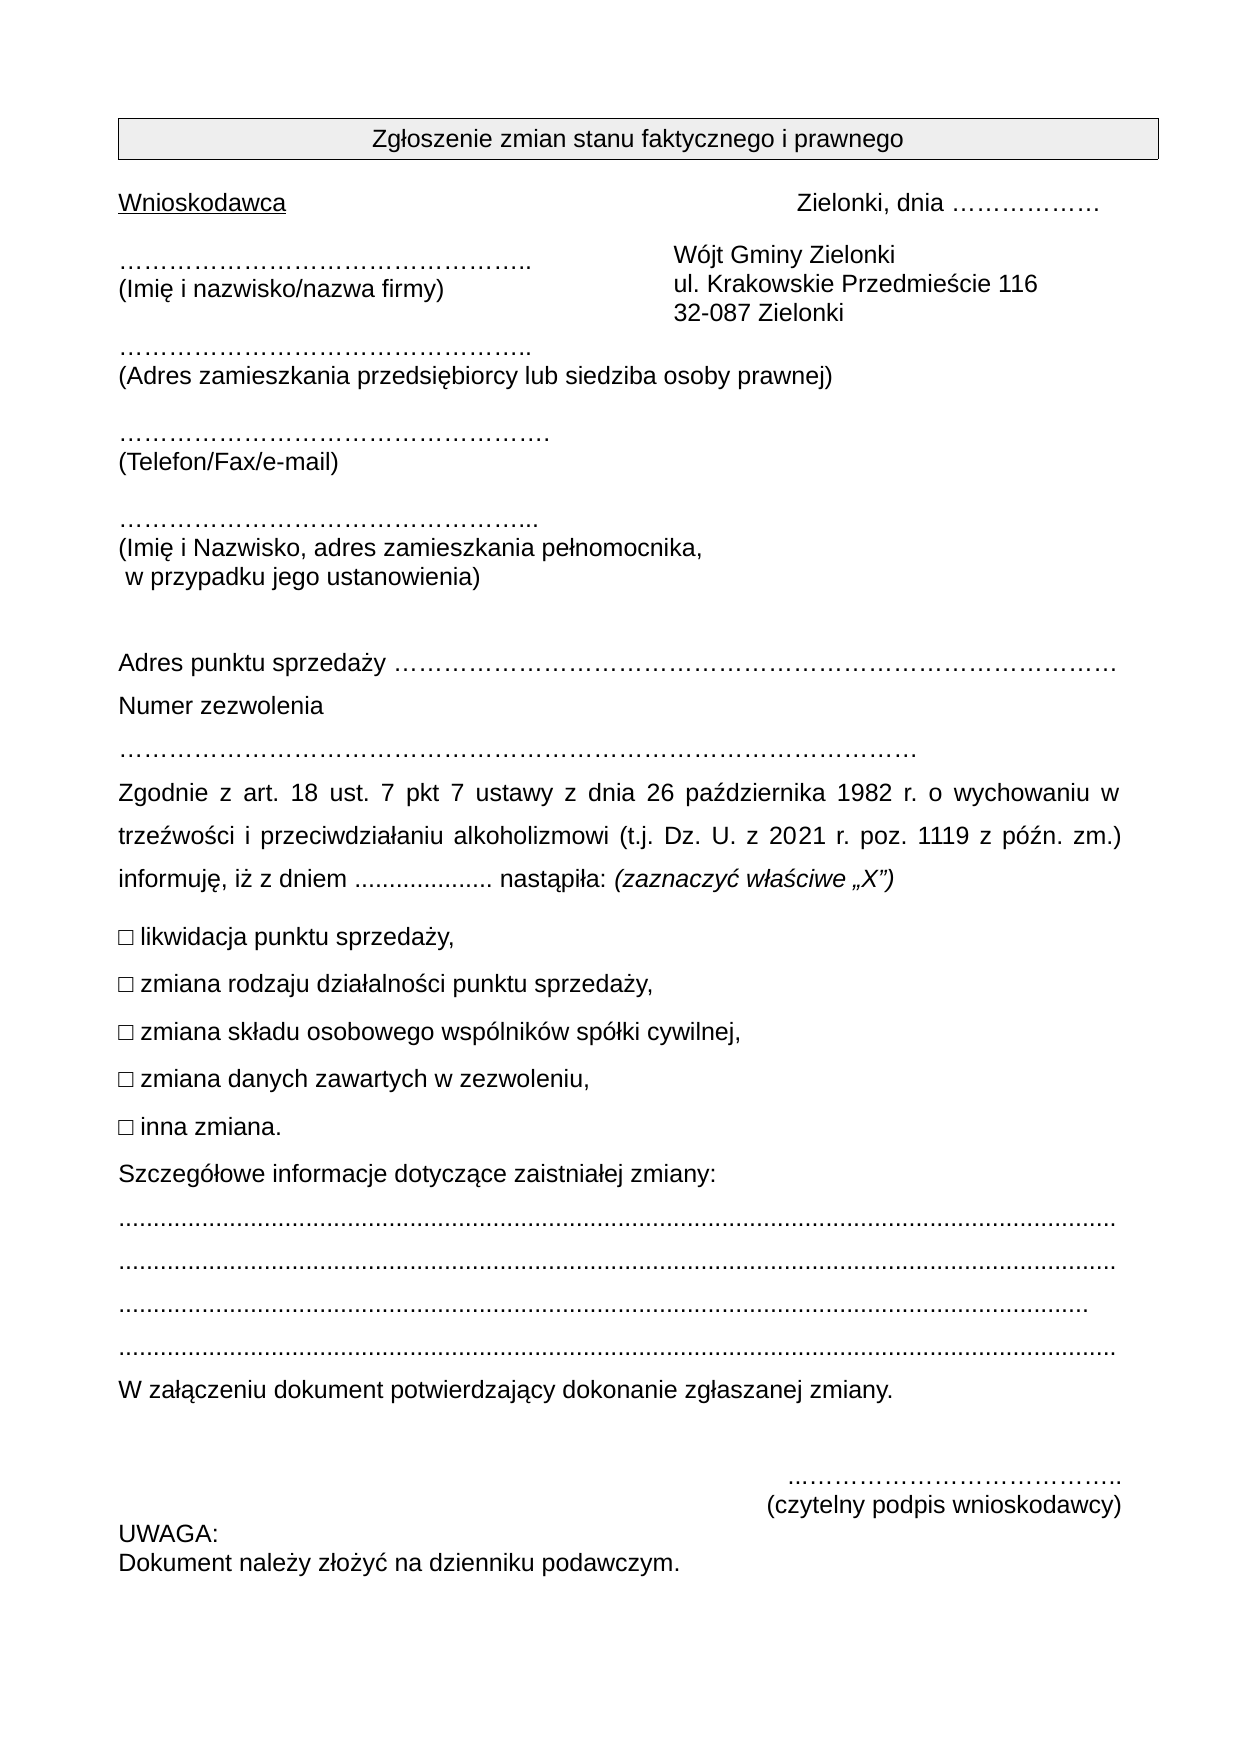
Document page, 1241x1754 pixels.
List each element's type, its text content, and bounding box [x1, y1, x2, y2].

text Szczegółowe informacje dotyczące zaistniałej zmiany: [118, 1159, 1122, 1188]
text ………………………………………….. [118, 332, 1122, 361]
text Wnioskodawca Zielonki, dnia ……………… [118, 188, 1122, 246]
text Zgodnie z art. 18 ust. 7 pkt 7 ustawy z dnia 26 października 1982 r. o wychowaniu w trzeźwości i przeciwdziałaniu alkoholizmowi (t.j. Dz. U. z 2021 r. poz. 1119 z późn. zm.) informuję, iż z dniem .................... nastąpiła: (zaznaczyć właściwe „X”) [118, 777, 1122, 892]
text ………………………………………….. [118, 246, 1122, 274]
text ................................................................................................................................................ [118, 1332, 1122, 1361]
text (Adres zamieszkania przedsiębiorcy lub siedziba osoby prawnej) [118, 361, 1122, 389]
text ……………………………………………. [118, 418, 1122, 447]
text □ inna zmiana. [118, 1112, 1122, 1141]
text Numer zezwolenia …………………………………………………………………………………… [118, 691, 1122, 763]
text Adres punktu sprzedaży …………………………………………………………………………… [118, 648, 1122, 677]
text (czytelny podpis wnioskodawcy) [118, 1490, 1122, 1519]
table_header Zgłoszenie zmian stanu faktycznego i prawnego [119, 119, 1158, 159]
text (Imię i Nazwisko, adres zamieszkania pełnomocnika, [118, 533, 1122, 562]
text (Imię i nazwisko/nazwa firmy) [118, 274, 1122, 303]
text □ likwidacja punktu sprzedaży, [118, 921, 1122, 950]
text Dokument należy złożyć na dzienniku podawczym. [118, 1548, 1122, 1576]
text ............................................................................................................................................................................................................................................................................................................................................................................................................................................ [118, 1203, 1122, 1318]
text w przypadku jego ustanowienia) [118, 562, 1122, 591]
text W załączeniu dokument potwierdzający dokonanie zgłaszanej zmiany. [118, 1375, 1122, 1404]
text ...……………………………….. [118, 1461, 1122, 1490]
text …………………………………………... [118, 504, 1122, 533]
text (Telefon/Fax/e-mail) [118, 447, 1122, 476]
text UWAGA: [118, 1519, 1122, 1548]
text □ zmiana składu osobowego wspólników spółki cywilnej, [118, 1017, 1122, 1045]
text □ zmiana danych zawartych w zezwoleniu, [118, 1064, 1122, 1093]
text □ zmiana rodzaju działalności punktu sprzedaży, [118, 969, 1122, 998]
